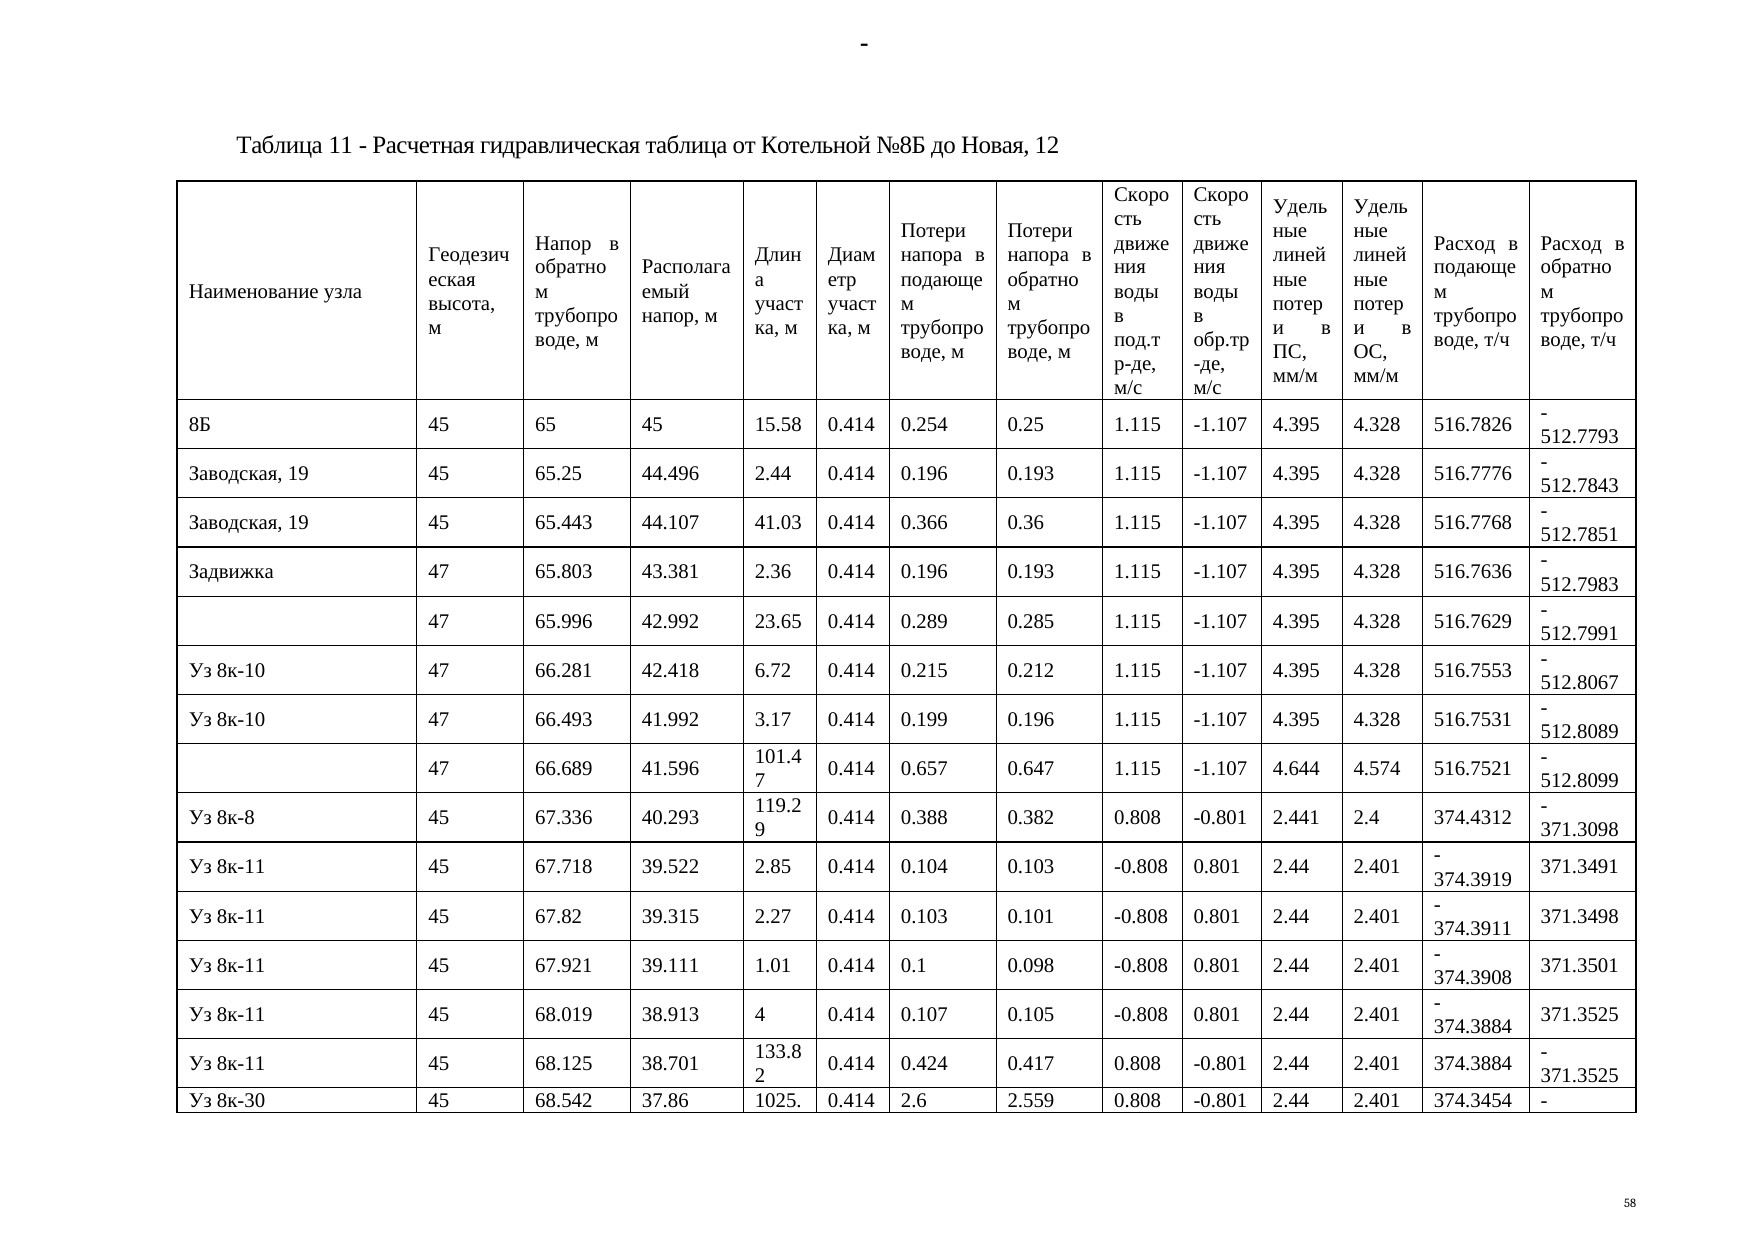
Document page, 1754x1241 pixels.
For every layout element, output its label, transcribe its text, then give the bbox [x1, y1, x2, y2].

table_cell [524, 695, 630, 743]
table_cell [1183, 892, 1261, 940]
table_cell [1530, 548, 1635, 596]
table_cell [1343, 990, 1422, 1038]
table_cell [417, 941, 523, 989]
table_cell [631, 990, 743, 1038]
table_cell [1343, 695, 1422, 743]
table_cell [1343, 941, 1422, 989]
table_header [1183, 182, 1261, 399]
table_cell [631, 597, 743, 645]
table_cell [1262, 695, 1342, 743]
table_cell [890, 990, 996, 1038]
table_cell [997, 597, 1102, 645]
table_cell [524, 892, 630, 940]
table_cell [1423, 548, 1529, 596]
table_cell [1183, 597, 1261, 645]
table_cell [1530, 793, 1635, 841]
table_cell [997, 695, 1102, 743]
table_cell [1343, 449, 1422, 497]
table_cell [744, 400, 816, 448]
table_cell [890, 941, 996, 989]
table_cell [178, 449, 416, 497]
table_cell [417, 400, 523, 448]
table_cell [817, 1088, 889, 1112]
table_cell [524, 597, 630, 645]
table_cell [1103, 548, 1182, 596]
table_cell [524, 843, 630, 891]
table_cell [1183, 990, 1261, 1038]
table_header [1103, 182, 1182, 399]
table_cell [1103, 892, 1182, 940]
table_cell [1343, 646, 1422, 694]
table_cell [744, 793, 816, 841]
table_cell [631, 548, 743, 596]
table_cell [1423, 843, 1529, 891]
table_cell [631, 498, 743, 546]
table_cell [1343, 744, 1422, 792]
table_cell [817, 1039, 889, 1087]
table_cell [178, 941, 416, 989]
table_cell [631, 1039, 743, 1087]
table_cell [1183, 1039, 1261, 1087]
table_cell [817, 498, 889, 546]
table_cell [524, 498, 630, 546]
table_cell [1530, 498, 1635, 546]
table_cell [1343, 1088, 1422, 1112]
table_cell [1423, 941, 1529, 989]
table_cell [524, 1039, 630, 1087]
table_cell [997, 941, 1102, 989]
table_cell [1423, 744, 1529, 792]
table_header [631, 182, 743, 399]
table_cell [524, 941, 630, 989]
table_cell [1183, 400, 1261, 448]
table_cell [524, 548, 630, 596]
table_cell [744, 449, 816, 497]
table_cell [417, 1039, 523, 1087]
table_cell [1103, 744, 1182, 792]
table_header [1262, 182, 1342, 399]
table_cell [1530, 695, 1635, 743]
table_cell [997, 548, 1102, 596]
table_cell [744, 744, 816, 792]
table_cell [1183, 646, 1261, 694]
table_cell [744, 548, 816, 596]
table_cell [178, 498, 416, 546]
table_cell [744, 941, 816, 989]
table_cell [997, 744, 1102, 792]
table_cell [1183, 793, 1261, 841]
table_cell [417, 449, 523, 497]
text Таблица 11 - Расчетная гидравлическая таблица от Котельной №8Б до Новая, 12 [177, 131, 1636, 159]
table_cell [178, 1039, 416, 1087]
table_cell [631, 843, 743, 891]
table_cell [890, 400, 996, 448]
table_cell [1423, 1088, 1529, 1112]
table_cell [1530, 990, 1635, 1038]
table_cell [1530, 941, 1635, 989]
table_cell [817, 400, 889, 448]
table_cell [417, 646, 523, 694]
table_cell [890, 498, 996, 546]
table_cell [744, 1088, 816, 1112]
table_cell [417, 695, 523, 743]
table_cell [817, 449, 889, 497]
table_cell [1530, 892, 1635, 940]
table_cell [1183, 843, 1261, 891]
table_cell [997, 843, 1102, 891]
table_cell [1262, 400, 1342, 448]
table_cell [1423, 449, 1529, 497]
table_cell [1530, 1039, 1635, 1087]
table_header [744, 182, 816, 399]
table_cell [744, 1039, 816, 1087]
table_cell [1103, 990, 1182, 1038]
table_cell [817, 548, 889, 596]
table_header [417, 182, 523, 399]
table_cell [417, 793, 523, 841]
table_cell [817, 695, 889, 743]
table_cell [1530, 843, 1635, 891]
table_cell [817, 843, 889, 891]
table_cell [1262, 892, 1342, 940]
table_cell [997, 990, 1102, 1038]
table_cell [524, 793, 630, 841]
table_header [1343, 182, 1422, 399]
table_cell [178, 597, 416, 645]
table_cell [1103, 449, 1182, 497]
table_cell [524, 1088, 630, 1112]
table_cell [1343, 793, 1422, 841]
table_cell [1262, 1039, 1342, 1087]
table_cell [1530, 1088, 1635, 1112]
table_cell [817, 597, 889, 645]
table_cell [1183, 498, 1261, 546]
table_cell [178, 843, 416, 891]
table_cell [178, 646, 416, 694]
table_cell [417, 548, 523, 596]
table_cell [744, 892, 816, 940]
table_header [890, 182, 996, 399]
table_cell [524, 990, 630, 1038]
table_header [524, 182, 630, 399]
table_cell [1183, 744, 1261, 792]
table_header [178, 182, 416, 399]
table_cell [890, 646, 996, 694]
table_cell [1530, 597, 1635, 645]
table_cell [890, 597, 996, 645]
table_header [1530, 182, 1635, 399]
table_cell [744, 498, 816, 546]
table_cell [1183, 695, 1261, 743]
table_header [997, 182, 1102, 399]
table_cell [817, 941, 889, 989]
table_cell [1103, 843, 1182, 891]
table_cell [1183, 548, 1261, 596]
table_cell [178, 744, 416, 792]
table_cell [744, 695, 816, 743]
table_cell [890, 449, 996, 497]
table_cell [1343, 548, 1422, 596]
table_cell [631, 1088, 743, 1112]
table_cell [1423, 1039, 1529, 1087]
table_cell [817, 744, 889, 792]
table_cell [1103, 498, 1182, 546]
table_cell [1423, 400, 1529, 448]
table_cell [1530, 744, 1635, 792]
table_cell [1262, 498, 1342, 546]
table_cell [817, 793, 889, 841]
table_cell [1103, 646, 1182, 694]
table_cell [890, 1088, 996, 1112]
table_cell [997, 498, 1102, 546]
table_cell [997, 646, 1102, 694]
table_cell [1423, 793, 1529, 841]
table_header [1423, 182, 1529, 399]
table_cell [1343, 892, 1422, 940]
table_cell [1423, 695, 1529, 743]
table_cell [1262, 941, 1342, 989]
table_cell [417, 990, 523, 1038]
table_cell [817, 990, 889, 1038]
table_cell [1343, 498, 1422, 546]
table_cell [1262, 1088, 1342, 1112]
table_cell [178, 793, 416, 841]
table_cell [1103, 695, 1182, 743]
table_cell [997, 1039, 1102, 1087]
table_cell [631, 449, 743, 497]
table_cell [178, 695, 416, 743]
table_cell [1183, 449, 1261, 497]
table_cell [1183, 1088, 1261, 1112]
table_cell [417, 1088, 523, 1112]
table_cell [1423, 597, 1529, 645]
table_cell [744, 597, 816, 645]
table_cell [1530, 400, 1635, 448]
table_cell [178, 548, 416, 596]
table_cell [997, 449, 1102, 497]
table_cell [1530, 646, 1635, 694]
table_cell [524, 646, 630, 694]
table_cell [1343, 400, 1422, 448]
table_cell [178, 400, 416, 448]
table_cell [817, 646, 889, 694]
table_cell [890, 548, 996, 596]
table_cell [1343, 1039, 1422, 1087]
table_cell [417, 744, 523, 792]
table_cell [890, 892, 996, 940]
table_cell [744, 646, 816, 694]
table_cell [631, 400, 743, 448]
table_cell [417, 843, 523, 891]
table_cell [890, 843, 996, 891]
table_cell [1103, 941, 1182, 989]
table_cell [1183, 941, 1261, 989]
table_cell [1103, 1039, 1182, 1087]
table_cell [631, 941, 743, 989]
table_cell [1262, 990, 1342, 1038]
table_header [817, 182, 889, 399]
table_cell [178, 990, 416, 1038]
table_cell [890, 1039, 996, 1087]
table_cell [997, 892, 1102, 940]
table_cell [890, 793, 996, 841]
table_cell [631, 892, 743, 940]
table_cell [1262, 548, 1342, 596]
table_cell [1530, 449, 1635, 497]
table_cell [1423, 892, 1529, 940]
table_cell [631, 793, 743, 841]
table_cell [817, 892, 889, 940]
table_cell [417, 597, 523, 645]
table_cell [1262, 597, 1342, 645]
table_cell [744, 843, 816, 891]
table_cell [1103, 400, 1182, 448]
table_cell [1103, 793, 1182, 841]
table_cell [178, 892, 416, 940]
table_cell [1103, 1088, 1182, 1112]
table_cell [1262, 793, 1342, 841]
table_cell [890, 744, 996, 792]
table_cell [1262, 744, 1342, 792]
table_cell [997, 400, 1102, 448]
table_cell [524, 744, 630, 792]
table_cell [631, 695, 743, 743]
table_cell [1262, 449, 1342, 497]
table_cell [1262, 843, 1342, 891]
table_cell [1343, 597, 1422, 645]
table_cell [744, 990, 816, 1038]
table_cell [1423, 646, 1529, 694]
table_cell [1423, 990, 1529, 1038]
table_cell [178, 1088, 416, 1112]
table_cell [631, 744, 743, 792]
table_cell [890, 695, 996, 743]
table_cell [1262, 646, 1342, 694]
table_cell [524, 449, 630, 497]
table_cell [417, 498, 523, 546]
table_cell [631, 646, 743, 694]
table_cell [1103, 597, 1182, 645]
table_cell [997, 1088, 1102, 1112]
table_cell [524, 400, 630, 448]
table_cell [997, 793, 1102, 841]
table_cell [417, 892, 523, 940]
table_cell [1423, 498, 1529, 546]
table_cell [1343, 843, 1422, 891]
